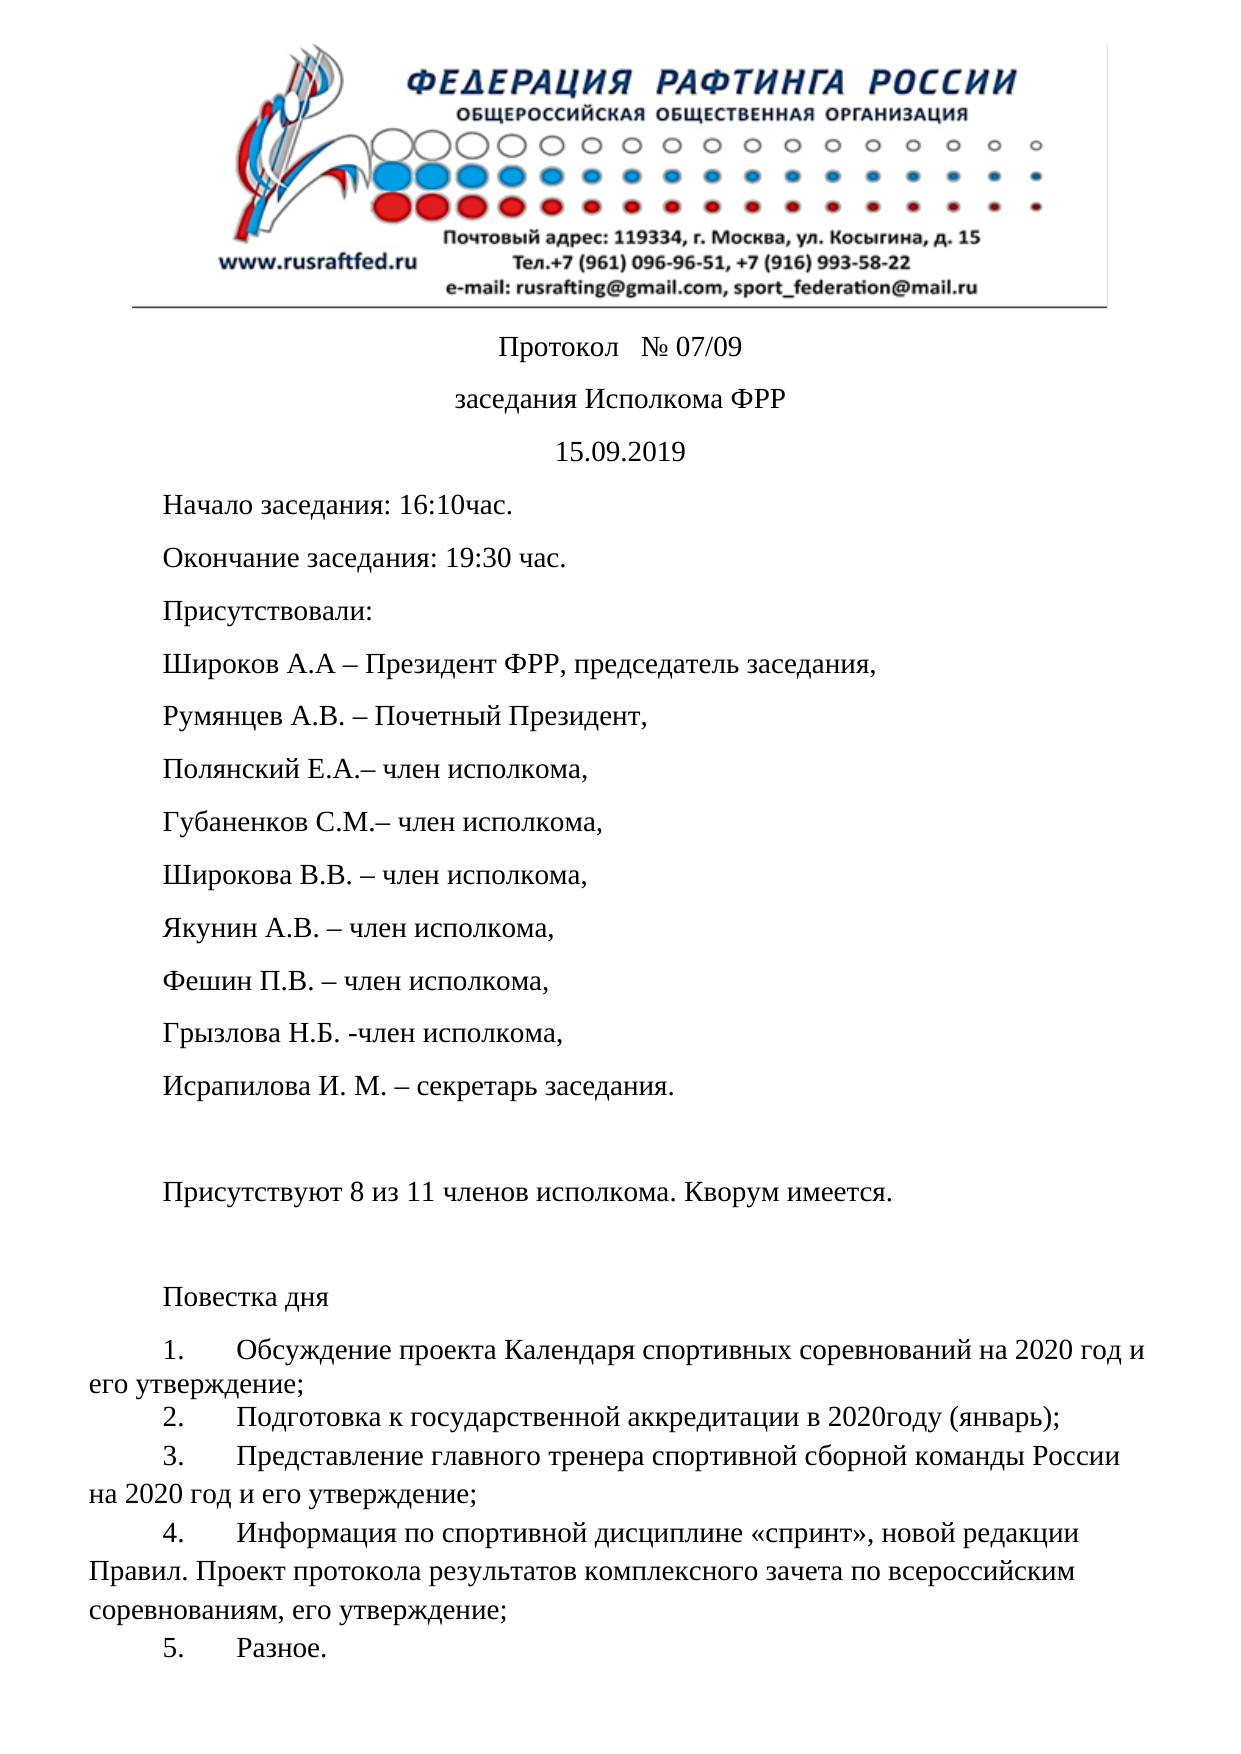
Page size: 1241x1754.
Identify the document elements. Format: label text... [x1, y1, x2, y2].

text Протокол № 07/09 [89, 329, 1152, 362]
text Присутствовали: [89, 593, 1152, 626]
text Фешин П.В. – член исполкома, [89, 963, 1152, 996]
text Полянский Е.А.– член исполкома, [89, 751, 1152, 785]
text заседания Исполкома ФРР [89, 382, 1152, 415]
text Румянцев А.В. – Почетный Президент, [89, 698, 1152, 732]
text Губаненков С.М.– член исполкома, [89, 804, 1152, 838]
list Подготовка к государственной аккредитации в 2020году (январь); [89, 1399, 1152, 1433]
text Грызлова Н.Б. -член исполкома, [89, 1015, 1152, 1049]
text Присутствуют 8 из 11 членов исполкома. Кворум имеется. [89, 1174, 1152, 1207]
text Исрапилова И. М. – секретарь заседания. [89, 1068, 1152, 1102]
text Широков А.А – Президент ФРР, председатель заседания, [89, 646, 1152, 679]
list Представление главного тренера спортивной сборной команды России на 2020 год и его утверждение; [89, 1438, 1152, 1510]
text Окончание заседания: 19:30 час. [89, 540, 1152, 574]
list Разное. [89, 1631, 1152, 1664]
text Якунин А.В. – член исполкома, [89, 910, 1152, 943]
list Обсуждение проекта Календаря спортивных соревнований на 2020 год и его утверждение; [89, 1332, 1152, 1399]
list Информация по спортивной дисциплине «спринт», новой редакции Правил. Проект протокола результатов комплексного зачета по всероссийским соревнованиям, его утверждение; [89, 1515, 1152, 1626]
text 15.09.2019 [89, 434, 1152, 468]
picture [132, 44, 1109, 310]
text Повестка дня [89, 1279, 1152, 1313]
text Начало заседания: 16:10час. [89, 487, 1152, 521]
text Широкова В.В. – член исполкома, [89, 857, 1152, 891]
